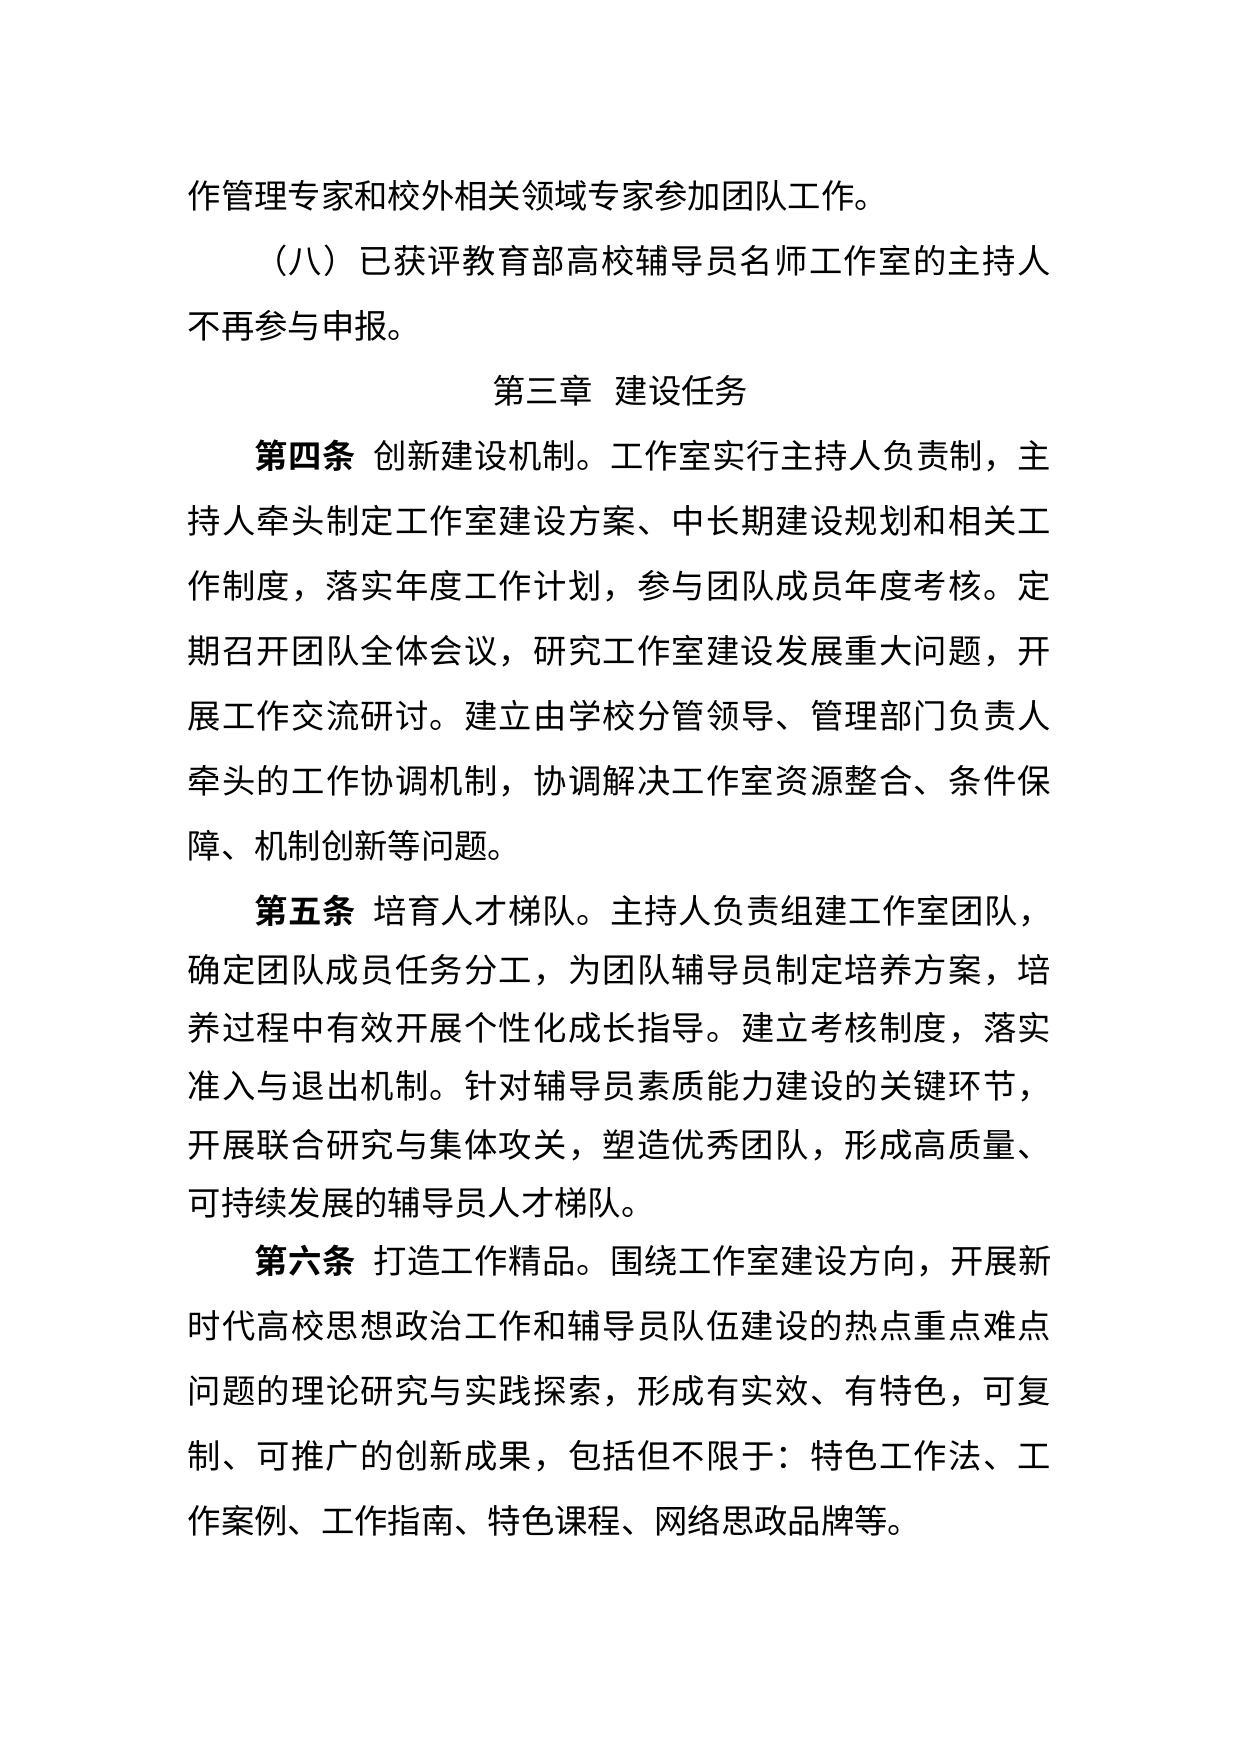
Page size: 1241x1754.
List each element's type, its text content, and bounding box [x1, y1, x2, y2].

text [187, 162, 1053, 227]
text 第四条 创新建设机制。工作室实行主持人负责制，主持人牵头制定工作室建设方案、中长期建设规划和相关工作制度，落实年度工作计划，参与团队成员年度考核。定期召开团队全体会议，研究工作室建设发展重大问题，开展工作交流研讨。建立由学校分管领导、管理部门负责人牵头的工作协调机制，协调解决工作室资源整合、条件保障、机制创新等问题。 [187, 422, 1053, 877]
text 第三章 建设任务 [187, 357, 1053, 422]
text （八）已获评教育部高校辅导员名师工作室的主持人不再参与申报。 [187, 227, 1053, 357]
text 第五条 培育人才梯队。主持人负责组建工作室团队，确定团队成员任务分工，为团队辅导员制定培养方案，培养过程中有效开展个性化成长指导。建立考核制度，落实准入与退出机制。针对辅导员素质能力建设的关键环节，开展联合研究与集体攻关，塑造优秀团队，形成高质量、可持续发展的辅导员人才梯队。 [187, 877, 1053, 1227]
text 第六条 打造工作精品。围绕工作室建设方向，开展新时代高校思想政治工作和辅导员队伍建设的热点重点难点问题的理论研究与实践探索，形成有实效、有特色，可复制、可推广的创新成果，包括但不限于：特色工作法、工作案例、工作指南、特色课程、网络思政品牌等。 [187, 1227, 1053, 1552]
